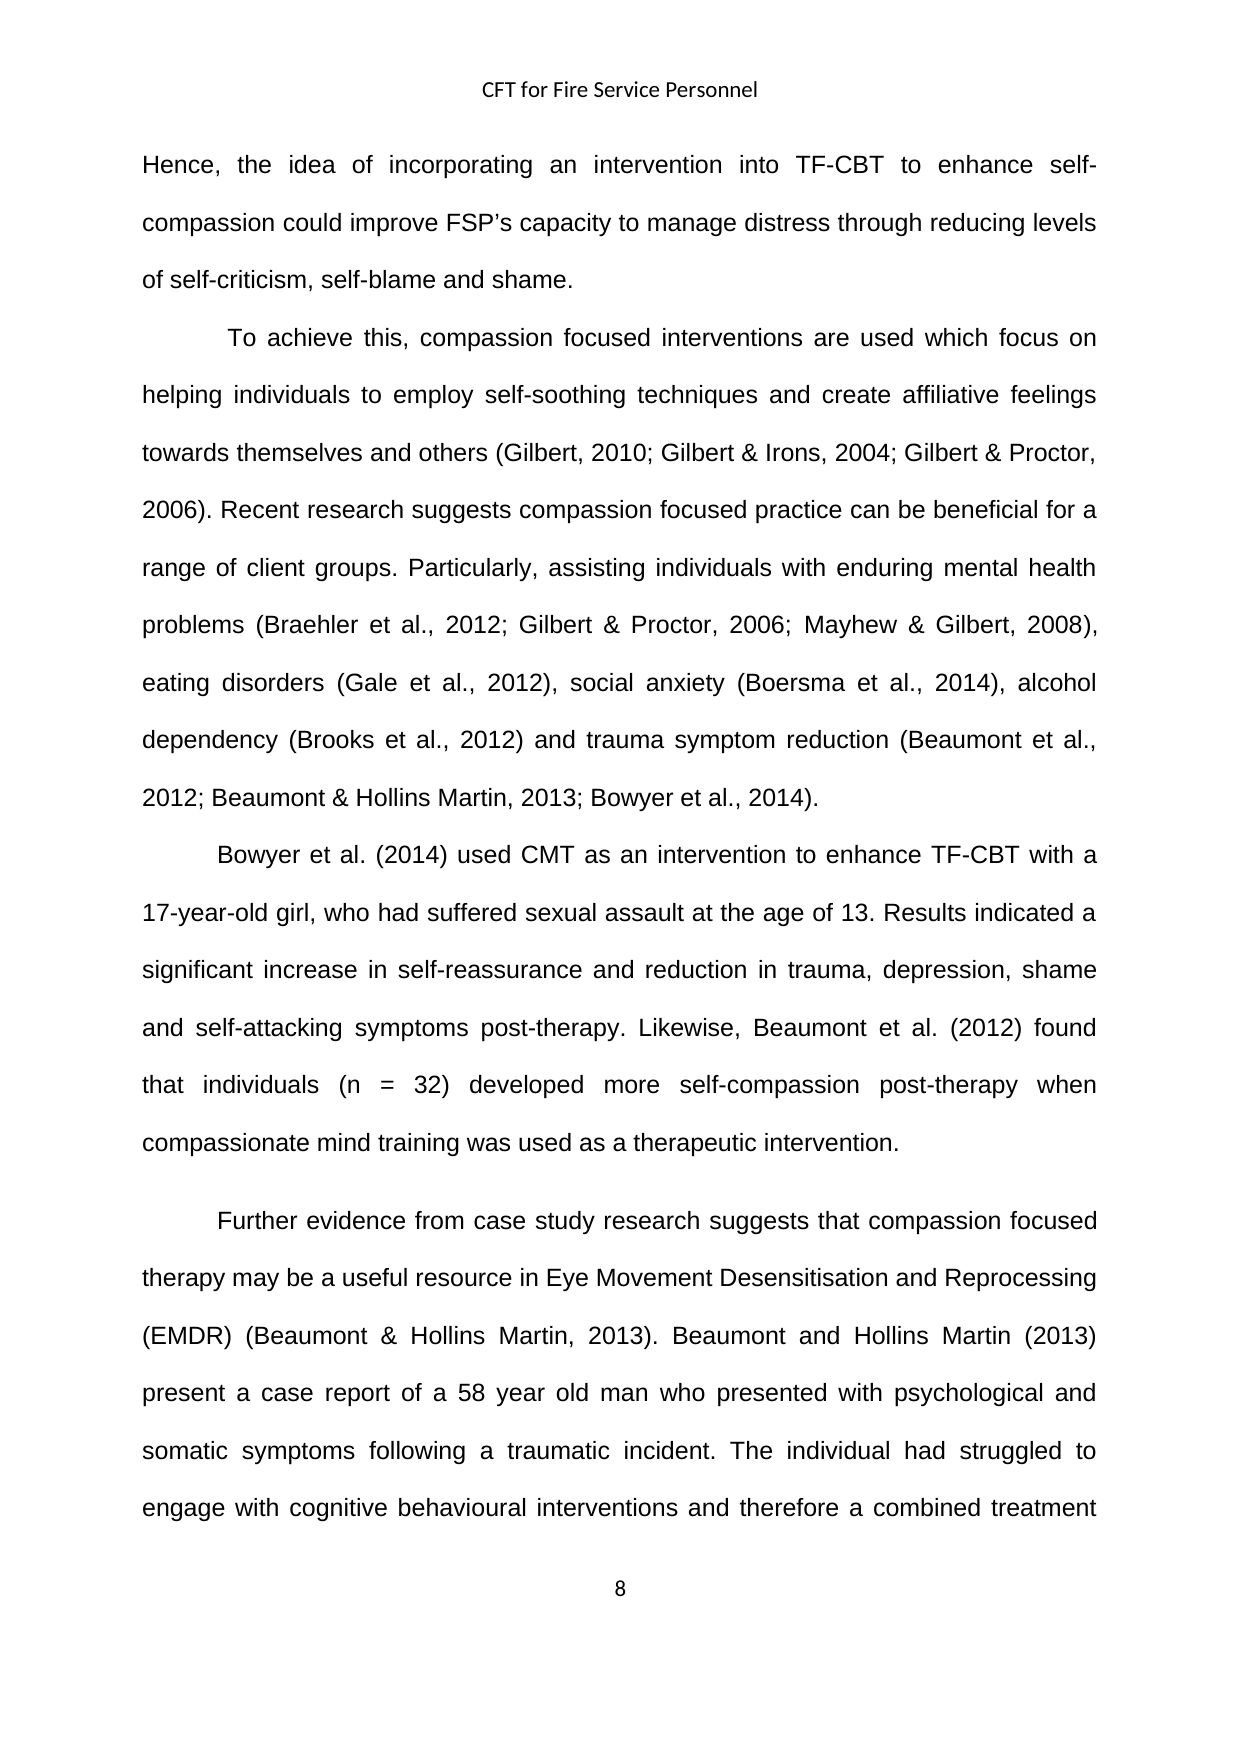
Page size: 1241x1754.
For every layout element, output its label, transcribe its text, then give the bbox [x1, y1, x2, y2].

text To achieve this, compassion focused interventions are used which focus on helping individuals to employ self-soothing techniques and create affiliative feelings towards themselves and others (Gilbert, 2010; Gilbert & Irons, 2004; Gilbert & Proctor, 2006). Recent research suggests compassion focused practice can be beneficial for a range of client groups. Particularly, assisting individuals with enduring mental health problems (Braehler et al., 2012; Gilbert & Proctor, 2006; Mayhew & Gilbert, 2008), eating disorders (Gale et al., 2012), social anxiety (Boersma et al., 2014), alcohol dependency (Brooks et al., 2012) and trauma symptom reduction (Beaumont et al., 2012; Beaumont & Hollins Martin, 2013; Bowyer et al., 2014). [142, 322, 1098, 811]
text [142, 1206, 1098, 1522]
text Bowyer et al. (2014) used CMT as an intervention to enhance TF-CBT with a 17-year-old girl, who had suffered sexual assault at the age of 13. Results indicated a significant increase in self-reassurance and reduction in trauma, depression, shame and self-attacking symptoms post-therapy. Likewise, Beaumont et al. (2012) found that individuals (n = 32) developed more self-compassion post-therapy when compassionate mind training was used as a therapeutic intervention. [142, 840, 1098, 1156]
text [142, 150, 1098, 294]
